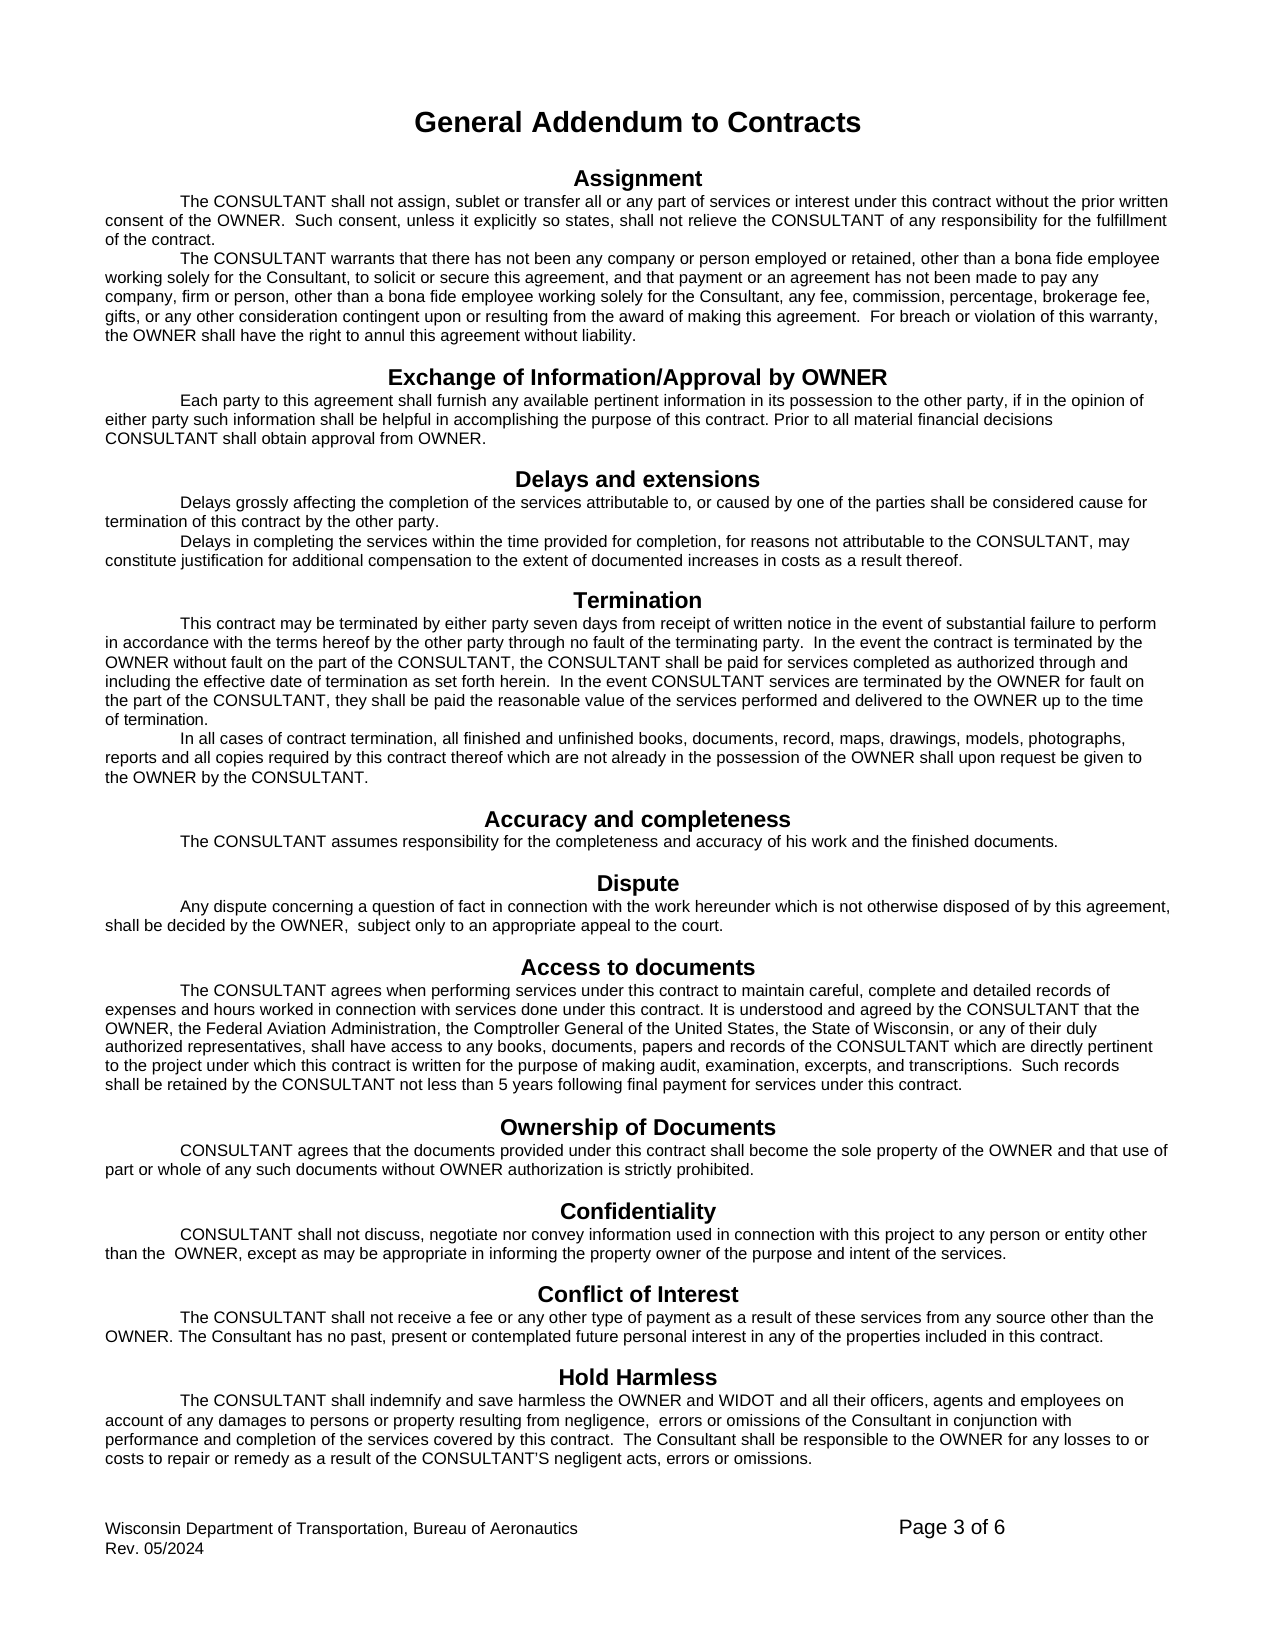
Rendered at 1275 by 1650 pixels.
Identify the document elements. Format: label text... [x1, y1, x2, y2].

subtitle Access to documents [287, 955, 989, 981]
subtitle Exchange of Information/Approval by OWNER [287, 364, 988, 390]
text The CONSULTANT shall indemnify and save harmless the OWNER and WIDOT and all their officers, agents and employees on account of any damages to persons or property resulting from negligence, errors or omissions of the Consultant in conjunction with performance and completion of the services covered by this contract. The Consultant shall be responsible to the OWNER for any losses to or costs to repair or remedy as a result of the CONSULTANT’S negligent acts, errors or omissions. [105, 1391, 1158, 1468]
subtitle General Addendum to Contracts [287, 105, 988, 139]
subtitle Assignment [287, 165, 988, 191]
subtitle Ownership of Documents [287, 1114, 989, 1141]
subtitle Accuracy and completeness [287, 806, 988, 832]
text The CONSULTANT warrants that there has not been any company or person employed or retained, other than a bona fide employee working solely for the Consultant, to solicit or secure this agreement, and that payment or an agreement has not been made to pay any company, firm or person, other than a bona fide employee working solely for the Consultant, any fee, commission, percentage, brokerage fee, gifts, or any other consideration contingent upon or resulting from the award of making this agreement. For breach or violation of this warranty, the OWNER shall have the right to annul this agreement without liability. [105, 249, 1166, 345]
text The CONSULTANT shall not assign, sublet or transfer all or any part of services or interest under this contract without the prior written consent of the OWNER. Such consent, unless it explicitly so states, shall not relieve the CONSULTANT of any responsibility for the fulfillment of the contract. [105, 191, 1168, 249]
subtitle Conflict of Interest [287, 1282, 989, 1308]
text CONSULTANT shall not discuss, negotiate nor convey information used in connection with this project to any person or entity other than the OWNER, except as may be appropriate in informing the property owner of the purpose and intent of the services. [105, 1224, 1166, 1263]
text The CONSULTANT assumes responsibility for the completeness and accuracy of his work and the finished documents. [180, 832, 1183, 852]
text Each party to this agreement shall furnish any available pertinent information in its possession to the other party, if in the opinion of either party such information shall be helpful in accomplishing the purpose of this contract. Prior to all material financial decisions CONSULTANT shall obtain approval from OWNER. [105, 390, 1144, 448]
subtitle Hold Harmless [287, 1365, 988, 1391]
text The CONSULTANT agrees when performing services under this contract to maintain careful, complete and detailed records of expenses and hours worked in connection with services done under this contract. It is understood and agreed by the CONSULTANT that the OWNER, the Federal Aviation Administration, the Comptroller General of the United States, the State of Wisconsin, or any of their duly authorized representatives, shall have access to any books, documents, papers and records of the CONSULTANT which are directly pertinent to the project under which this contract is written for the purpose of making audit, examination, excerpts, and transcriptions. Such records shall be retained by the CONSULTANT not less than 5 years following final payment for services under this contract. [105, 981, 1158, 1094]
text Delays grossly affecting the completion of the services attributable to, or caused by one of the parties shall be considered cause for termination of this contract by the other party. [105, 493, 1183, 531]
text Any dispute concerning a question of fact in connection with the work hereunder which is not otherwise disposed of by this agreement, shall be decided by the OWNER, subject only to an appropriate appeal to the court. [105, 897, 1183, 935]
subtitle Termination [287, 588, 988, 614]
text In all cases of contract termination, all finished and unfinished books, documents, record, maps, drawings, models, photographs, reports and all copies required by this contract thereof which are not already in the possession of the OWNER shall upon request be given to the OWNER by the CONSULTANT. [105, 729, 1166, 787]
subtitle Delays and extensions [287, 467, 988, 493]
subtitle Dispute [287, 871, 989, 897]
text This contract may be terminated by either party seven days from receipt of written notice in the event of substantial failure to perform in accordance with the terms hereof by the other party through no fault of the terminating party. In the event the contract is terminated by the OWNER without fault on the part of the CONSULTANT, the CONSULTANT shall be paid for services completed as authorized through and including the effective date of termination as set forth herein. In the event CONSULTANT services are terminated by the OWNER for fault on the part of the CONSULTANT, they shall be paid the reasonable value of the services performed and delivered to the OWNER up to the time of termination. [105, 614, 1158, 729]
subtitle Confidentiality [287, 1199, 989, 1224]
text The CONSULTANT shall not receive a fee or any other type of payment as a result of these services from any source other than the OWNER. The Consultant has no past, present or contemplated future personal interest in any of the properties included in this contract. [105, 1308, 1183, 1346]
text CONSULTANT agrees that the documents provided under this contract shall become the sole property of the OWNER and that use of part or whole of any such documents without OWNER authorization is strictly prohibited. [105, 1141, 1183, 1179]
text Delays in completing the services within the time provided for completion, for reasons not attributable to the CONSULTANT, may constitute justification for additional compensation to the extent of documented increases in costs as a result thereof. [105, 532, 1183, 570]
